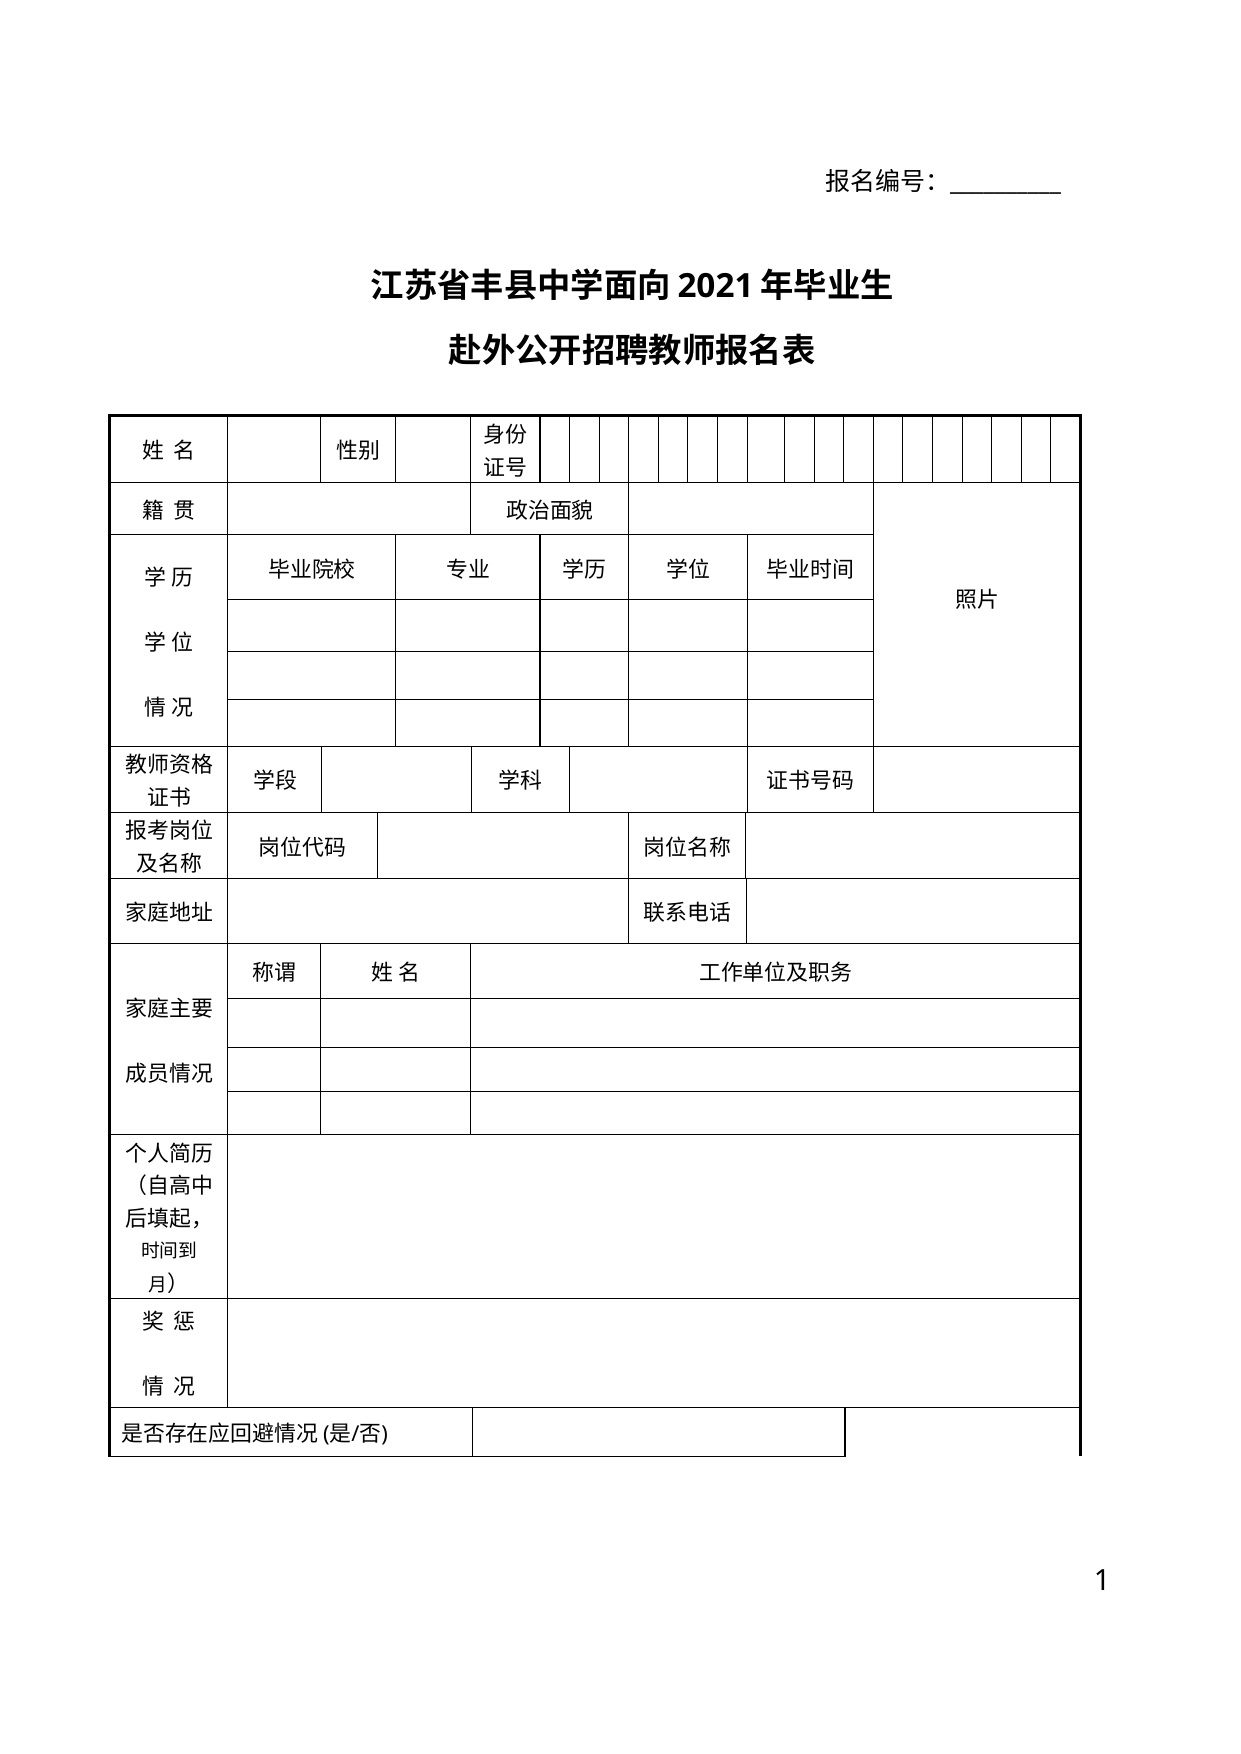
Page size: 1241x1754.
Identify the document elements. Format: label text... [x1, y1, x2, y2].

table_cell [228, 700, 395, 746]
table_header [629, 417, 658, 482]
table_cell [541, 652, 628, 699]
table_cell [228, 1092, 320, 1134]
table_cell [228, 652, 395, 699]
table_cell [748, 600, 873, 651]
table_cell [321, 1092, 470, 1134]
table_cell [322, 747, 471, 812]
table_cell [874, 747, 1079, 812]
table_cell 岗位代码 [228, 813, 377, 878]
table_cell 家庭地址 [111, 879, 227, 943]
table_cell [396, 700, 539, 746]
table_cell 学段 [228, 747, 321, 812]
table_header [396, 417, 470, 482]
table_cell [228, 600, 395, 651]
table_header [718, 417, 747, 482]
table_cell [471, 1092, 1079, 1134]
table_header [748, 417, 784, 482]
table_cell 证书号码 [748, 747, 873, 812]
table_cell [541, 600, 628, 651]
table_header [963, 417, 991, 482]
table_header 身份证号 [471, 417, 539, 482]
table_cell 学 历 学 位 情 况 [111, 535, 227, 746]
table_cell [228, 483, 470, 534]
table_cell [228, 1048, 320, 1091]
table_cell 专业 [396, 535, 539, 599]
table_cell [396, 652, 539, 699]
table_cell [629, 483, 873, 534]
table_cell 毕业院校 [228, 535, 395, 599]
table_cell 学位 [629, 535, 747, 599]
table_cell [473, 1408, 844, 1456]
table_cell [228, 879, 628, 943]
table_cell [570, 747, 747, 812]
table_cell [541, 700, 628, 746]
table_header [933, 417, 962, 482]
table_cell 奖 惩 情 况 [111, 1299, 227, 1407]
table_header [659, 417, 687, 482]
text 江苏省丰县中学面向2021年毕业生 [153, 251, 1110, 316]
table_cell 岗位名称 [629, 813, 745, 878]
table_cell 教师资格证书 [111, 747, 227, 812]
table_cell 称谓 [228, 944, 320, 997]
table_header [570, 417, 599, 482]
table_header [228, 417, 320, 482]
table_cell [748, 700, 873, 746]
table_cell 学科 [472, 747, 569, 812]
table_cell 政治面貌 [471, 483, 628, 534]
table_header [874, 417, 902, 482]
table_cell [846, 1408, 1079, 1456]
table_cell 是否存在应回避情况 (是/否) [111, 1408, 472, 1456]
table_cell 个人简历（自高中后填起， 时间到月） [111, 1135, 227, 1298]
table_header [992, 417, 1021, 482]
table_cell [228, 999, 320, 1047]
table_cell [228, 1135, 1079, 1298]
table_header [815, 417, 843, 482]
table_header 性别 [321, 417, 395, 482]
table_header [600, 417, 628, 482]
table_cell [746, 813, 1079, 878]
table_header [688, 417, 717, 482]
table_header [903, 417, 932, 482]
table_cell 家庭主要 成员情况 [111, 944, 227, 1134]
table_cell 报考岗位及名称 [111, 813, 227, 878]
table_header 姓 名 [111, 417, 227, 482]
table_cell [629, 700, 747, 746]
table_cell [378, 813, 628, 878]
table_cell 工作单位及职务 [471, 944, 1079, 997]
table_cell [471, 1048, 1079, 1091]
table_cell [321, 999, 470, 1047]
table_cell 联系电话 [629, 879, 746, 943]
table_cell [396, 600, 539, 651]
table_cell 毕业时间 [748, 535, 873, 599]
table_cell [321, 1048, 470, 1091]
table_cell 照片 [874, 483, 1079, 746]
table_cell 学历 [541, 535, 628, 599]
table_cell [471, 999, 1079, 1047]
table_cell [629, 652, 747, 699]
text 赴外公开招聘教师报名表 [153, 316, 1110, 381]
table_cell [629, 600, 747, 651]
table_cell [747, 879, 1079, 943]
table_cell 姓 名 [321, 944, 470, 997]
table_header [1022, 417, 1050, 482]
table_cell 籍 贯 [111, 483, 227, 534]
table_header [785, 417, 814, 482]
table_cell [228, 1299, 1079, 1407]
table_header [541, 417, 569, 482]
table_cell [748, 652, 873, 699]
table_header [1051, 417, 1079, 482]
table_header [844, 417, 873, 482]
